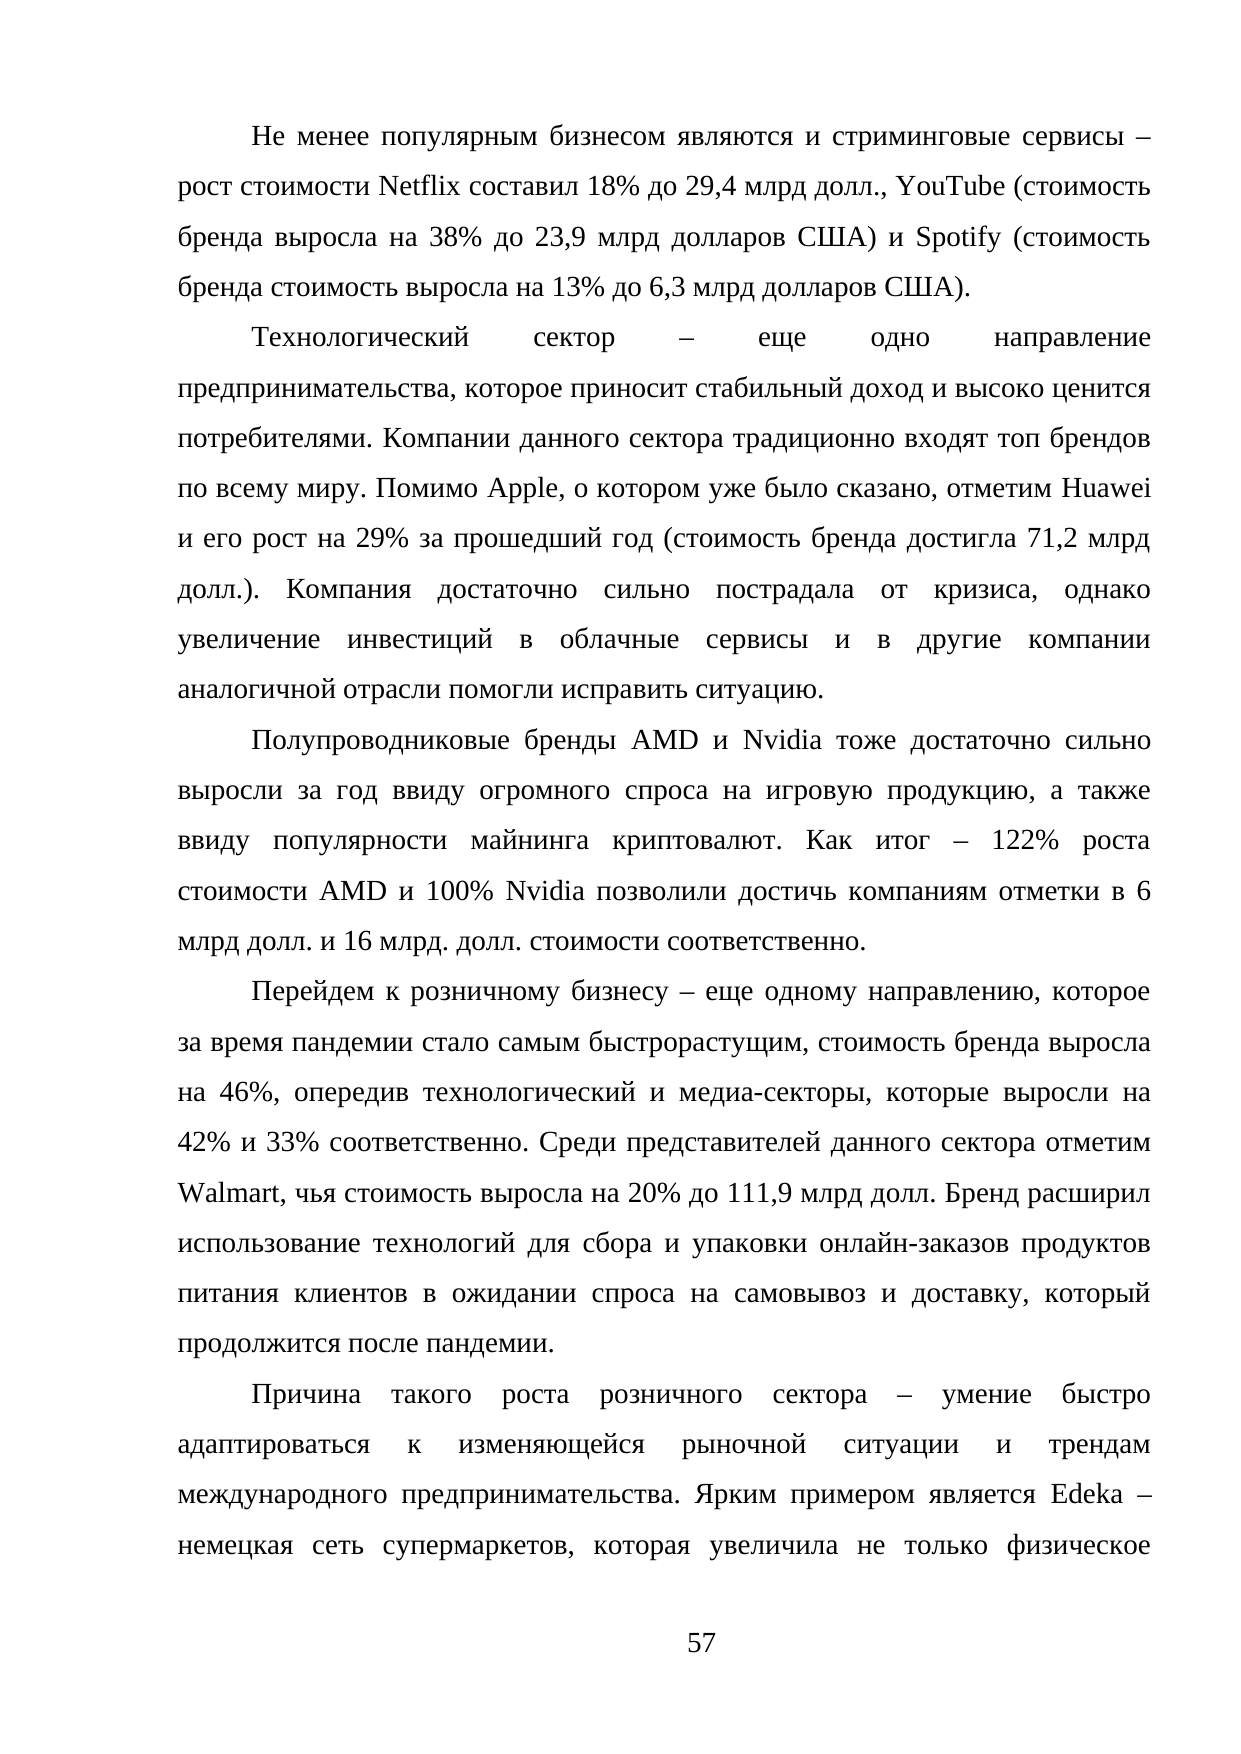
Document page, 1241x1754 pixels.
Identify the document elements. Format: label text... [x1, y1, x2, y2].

text Полупроводниковые бренды AMD и Nvidia тоже достаточно сильно выросли за год ввиду огромного спроса на игровую продукцию, а также ввиду популярности майнинга криптовалют. Как итог – 122% роста стоимости AMD и 100% Nvidia позволили достичь компаниям отметки в 6 млрд долл. и 16 млрд. долл. стоимости соответственно. [177, 722, 1152, 957]
text Перейдем к розничному бизнесу – еще одному направлению, которое за время пандемии стало самым быстрорастущим, стоимость бренда выросла на 46%, опередив технологический и медиа-секторы, которые выросли на 42% и 33% соответственно. Среди представителей данного сектора отметим Walmart, чья стоимость выросла на 20% до 111,9 млрд долл. Бренд расширил использование технологий для сбора и упаковки онлайн-заказов продуктов питания клиентов в ожидании спроса на самовывоз и доставку, который продолжится после пандемии. [177, 973, 1152, 1359]
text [177, 1376, 1152, 1560]
text Не менее популярным бизнесом являются и стриминговые сервисы – рост стоимости Netflix составил 18% до 29,4 млрд долл., YouTube (стоимость бренда выросла на 38% до 23,9 млрд долларов США) и Spotify (стоимость бренда стоимость выросла на 13% до 6,3 млрд долларов США). [177, 118, 1152, 303]
text Технологический сектор – еще одно направление предпринимательства, которое приносит стабильный доход и высоко ценится потребителями. Компании данного сектора традиционно входят топ брендов по всему миру. Помимо Apple, о котором уже было сказано, отметим Huawei и его рост на 29% за прошедший год (стоимость бренда достигла 71,2 млрд долл.). Компания достаточно сильно пострадала от кризиса, однако увеличение инвестиций в облачные сервисы и в другие компании аналогичной отрасли помогли исправить ситуацию. [177, 319, 1152, 705]
